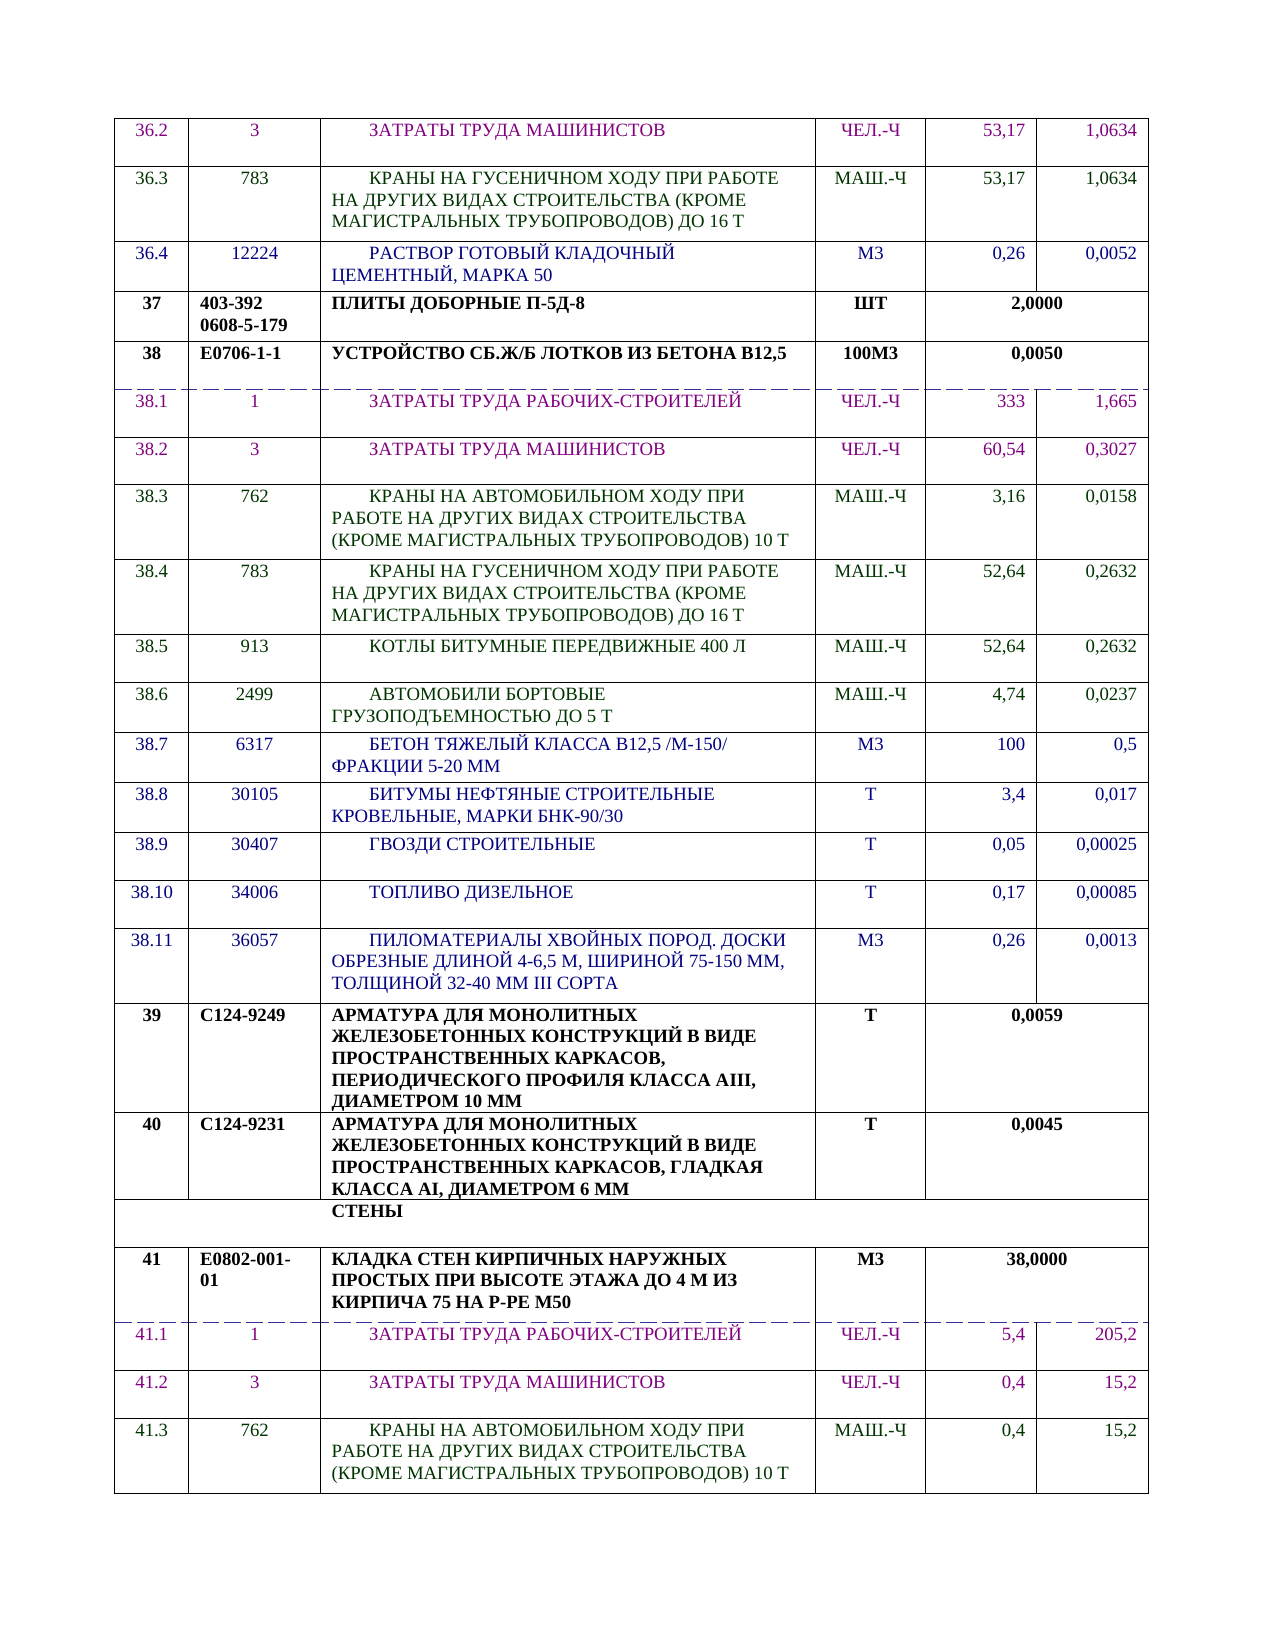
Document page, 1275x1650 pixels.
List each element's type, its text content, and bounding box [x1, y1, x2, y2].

table_cell 12224 [189, 242, 320, 291]
table_cell [926, 1200, 1036, 1247]
table_cell 41 [115, 1248, 188, 1322]
table_cell 0,017 [1037, 783, 1148, 832]
table_cell КРАНЫ НА АВТОМОБИЛЬНОМ ХОДУ ПРИ РАБОТЕ НА ДРУГИХ ВИДАХ СТРОИТЕЛЬСТВА (КРОМЕ МАГИСТРАЛЬНЫХ ТРУБОПРОВОДОВ) 10 Т [321, 485, 815, 559]
table_cell 30105 [189, 783, 320, 832]
table_cell 100 [926, 733, 1036, 782]
table_cell 38.1 [115, 389, 188, 437]
table_cell 36.3 [115, 167, 188, 241]
table_cell ЗАТРАТЫ ТРУДА МАШИНИСТОВ [321, 119, 815, 166]
table_cell С124-9249 [189, 1004, 320, 1112]
table_cell 1,0634 [1037, 167, 1148, 241]
table_cell 60,54 [926, 438, 1036, 484]
table_cell 0,4 [926, 1419, 1036, 1492]
table_cell 0,3027 [1037, 438, 1148, 484]
table_cell [115, 1200, 189, 1247]
table_cell КРАНЫ НА ГУСЕНИЧНОМ ХОДУ ПРИ РАБОТЕ НА ДРУГИХ ВИДАХ СТРОИТЕЛЬСТВА (КРОМЕ МАГИСТРАЛЬНЫХ ТРУБОПРОВОДОВ) ДО 16 Т [321, 560, 815, 634]
table_cell 913 [189, 635, 320, 682]
table_cell 3,16 [926, 485, 1036, 559]
table_cell 403-392 0608-5-179 [189, 292, 320, 341]
table_cell СТЕНЫ [320, 1200, 926, 1247]
table_cell 41.3 [115, 1419, 188, 1492]
table_cell М3 [816, 1248, 925, 1322]
table_cell МАШ.-Ч [816, 167, 925, 241]
table_cell 15,2 [1037, 1419, 1148, 1492]
table_cell МАШ.-Ч [816, 485, 925, 559]
table_cell ЧЕЛ.-Ч [816, 389, 925, 437]
table_cell МАШ.-Ч [816, 683, 925, 732]
table_cell 762 [189, 485, 320, 559]
table_cell 0,0158 [1037, 485, 1148, 559]
table_cell 38.4 [115, 560, 188, 634]
table_cell КРАНЫ НА АВТОМОБИЛЬНОМ ХОДУ ПРИ РАБОТЕ НА ДРУГИХ ВИДАХ СТРОИТЕЛЬСТВА (КРОМЕ МАГИСТРАЛЬНЫХ ТРУБОПРОВОДОВ) 10 Т [321, 1419, 815, 1492]
table_cell 0,26 [926, 929, 1036, 1003]
table_cell РАСТВОР ГОТОВЫЙ КЛАДОЧНЫЙ ЦЕМЕНТНЫЙ, МАРКА 50 [321, 242, 815, 291]
table_cell 2,0000 [926, 292, 1148, 341]
table_cell 0,2632 [1037, 635, 1148, 682]
table_cell ЗАТРАТЫ ТРУДА МАШИНИСТОВ [321, 438, 815, 484]
table_cell Т [816, 833, 925, 880]
table_cell 0,4 [926, 1371, 1036, 1417]
table_cell 783 [189, 167, 320, 241]
table_cell 41.1 [115, 1322, 188, 1369]
table_cell 0,0059 [926, 1004, 1148, 1112]
table_cell УСТРОЙСТВО СБ.Ж/Б ЛОТКОВ ИЗ БЕТОНА В12,5 [321, 342, 815, 389]
table_cell 6317 [189, 733, 320, 782]
table_cell АРМАТУРА ДЛЯ МОНОЛИТНЫХ ЖЕЛЕЗОБЕТОННЫХ КОНСТРУКЦИЙ В ВИДЕ ПРОСТРАНСТВЕННЫХ КАРКАСОВ, ГЛАДКАЯ КЛАССА АI, ДИАМЕТРОМ 6 ММ [321, 1113, 815, 1199]
table_cell 0,5 [1037, 733, 1148, 782]
table_cell 15,2 [1037, 1371, 1148, 1417]
table_cell 38.9 [115, 833, 188, 880]
table_cell 34006 [189, 881, 320, 928]
table_cell 38.5 [115, 635, 188, 682]
table_cell 30407 [189, 833, 320, 880]
table_cell [189, 1200, 320, 1247]
table_cell Е0706-1-1 [189, 342, 320, 389]
table_cell Т [816, 1113, 925, 1199]
table_cell 38.3 [115, 485, 188, 559]
table_cell М3 [816, 929, 925, 1003]
table_cell 53,17 [926, 167, 1036, 241]
table_cell 36.2 [115, 119, 188, 166]
table_cell 38.7 [115, 733, 188, 782]
table_cell 0,00025 [1037, 833, 1148, 880]
table_cell Т [816, 881, 925, 928]
table_cell МАШ.-Ч [816, 560, 925, 634]
table_cell ЧЕЛ.-Ч [816, 119, 925, 166]
table_cell 41.2 [115, 1371, 188, 1417]
table_cell 1 [189, 389, 320, 437]
table_cell ЗАТРАТЫ ТРУДА РАБОЧИХ-СТРОИТЕЛЕЙ [321, 389, 815, 437]
table_cell ТОПЛИВО ДИЗЕЛЬНОЕ [321, 881, 815, 928]
table_cell АРМАТУРА ДЛЯ МОНОЛИТНЫХ ЖЕЛЕЗОБЕТОННЫХ КОНСТРУКЦИЙ В ВИДЕ ПРОСТРАНСТВЕННЫХ КАРКАСОВ, ПЕРИОДИЧЕСКОГО ПРОФИЛЯ КЛАССА АIII, ДИАМЕТРОМ 10 ММ [321, 1004, 815, 1112]
table_cell 36.4 [115, 242, 188, 291]
table_cell 36057 [189, 929, 320, 1003]
table_cell 40 [115, 1113, 188, 1199]
table_cell ЗАТРАТЫ ТРУДА МАШИНИСТОВ [321, 1371, 815, 1417]
table_cell 38,0000 [926, 1248, 1148, 1322]
table_cell 37 [115, 292, 188, 341]
table_cell 1,0634 [1037, 119, 1148, 166]
table_cell ПИЛОМАТЕРИАЛЫ ХВОЙНЫХ ПОРОД. ДОСКИ ОБРЕЗНЫЕ ДЛИНОЙ 4-6,5 М, ШИРИНОЙ 75-150 ММ, ТОЛЩИНОЙ 32-40 ММ III СОРТА [321, 929, 815, 1003]
table_cell 0,05 [926, 833, 1036, 880]
table_cell 100М3 [816, 342, 925, 389]
table_cell Е0802-001-01 [189, 1248, 320, 1322]
table_cell 38.8 [115, 783, 188, 832]
table_cell ЧЕЛ.-Ч [816, 438, 925, 484]
table_cell ЧЕЛ.-Ч [816, 1371, 925, 1417]
table_cell ШТ [816, 292, 925, 341]
table_cell БЕТОН ТЯЖЕЛЫЙ КЛАССА В12,5 /М-150/ ФРАКЦИИ 5-20 ММ [321, 733, 815, 782]
table_cell 0,26 [926, 242, 1036, 291]
table_cell 4,74 [926, 683, 1036, 732]
table_cell 762 [189, 1419, 320, 1492]
table_cell 0,00085 [1037, 881, 1148, 928]
table_cell 0,0237 [1037, 683, 1148, 732]
table_cell КОТЛЫ БИТУМНЫЕ ПЕРЕДВИЖНЫЕ 400 Л [321, 635, 815, 682]
table_cell 38.2 [115, 438, 188, 484]
table_cell 52,64 [926, 635, 1036, 682]
table_cell 3,4 [926, 783, 1036, 832]
table_cell 38.6 [115, 683, 188, 732]
table_cell 38.11 [115, 929, 188, 1003]
table_cell МАШ.-Ч [816, 1419, 925, 1492]
table_cell 205,2 [1037, 1322, 1148, 1369]
table_cell 52,64 [926, 560, 1036, 634]
table_cell Т [816, 1004, 925, 1112]
table_cell ПЛИТЫ ДОБОРНЫЕ П-5Д-8 [321, 292, 815, 341]
table_cell 0,2632 [1037, 560, 1148, 634]
table_cell 5,4 [926, 1322, 1036, 1369]
table_cell 783 [189, 560, 320, 634]
table_cell 0,0050 [926, 342, 1148, 389]
table_cell Т [816, 783, 925, 832]
table_cell 38.10 [115, 881, 188, 928]
table_cell ЗАТРАТЫ ТРУДА РАБОЧИХ-СТРОИТЕЛЕЙ [321, 1322, 815, 1369]
table_cell 1,665 [1037, 389, 1148, 437]
table_cell 0,0045 [926, 1113, 1148, 1199]
table_cell МАШ.-Ч [816, 635, 925, 682]
table_cell АВТОМОБИЛИ БОРТОВЫЕ ГРУЗОПОДЪЕМНОСТЬЮ ДО 5 Т [321, 683, 815, 732]
table_cell БИТУМЫ НЕФТЯНЫЕ СТРОИТЕЛЬНЫЕ КРОВЕЛЬНЫЕ, МАРКИ БНК-90/30 [321, 783, 815, 832]
table_cell 0,17 [926, 881, 1036, 928]
table_cell С124-9231 [189, 1113, 320, 1199]
table_cell ГВОЗДИ СТРОИТЕЛЬНЫЕ [321, 833, 815, 880]
table_cell 53,17 [926, 119, 1036, 166]
table_cell 3 [189, 119, 320, 166]
table_cell КЛАДКА СТЕН КИРПИЧНЫХ НАРУЖНЫХ ПРОСТЫХ ПРИ ВЫСОТЕ ЭТАЖА ДО 4 М ИЗ КИРПИЧА 75 НА Р-РЕ М50 [321, 1248, 815, 1322]
table_cell КРАНЫ НА ГУСЕНИЧНОМ ХОДУ ПРИ РАБОТЕ НА ДРУГИХ ВИДАХ СТРОИТЕЛЬСТВА (КРОМЕ МАГИСТРАЛЬНЫХ ТРУБОПРОВОДОВ) ДО 16 Т [321, 167, 815, 241]
table_cell 0,0013 [1037, 929, 1148, 1003]
table_cell 39 [115, 1004, 188, 1112]
table_cell М3 [816, 242, 925, 291]
table_cell 1 [189, 1322, 320, 1369]
table_cell 3 [189, 1371, 320, 1417]
table_cell 38 [115, 342, 188, 389]
table_cell 3 [189, 438, 320, 484]
table_cell 2499 [189, 683, 320, 732]
table_cell М3 [816, 733, 925, 782]
table_cell 333 [926, 389, 1036, 437]
table_cell 0,0052 [1037, 242, 1148, 291]
table_cell [1036, 1200, 1148, 1247]
table_cell ЧЕЛ.-Ч [816, 1322, 925, 1369]
